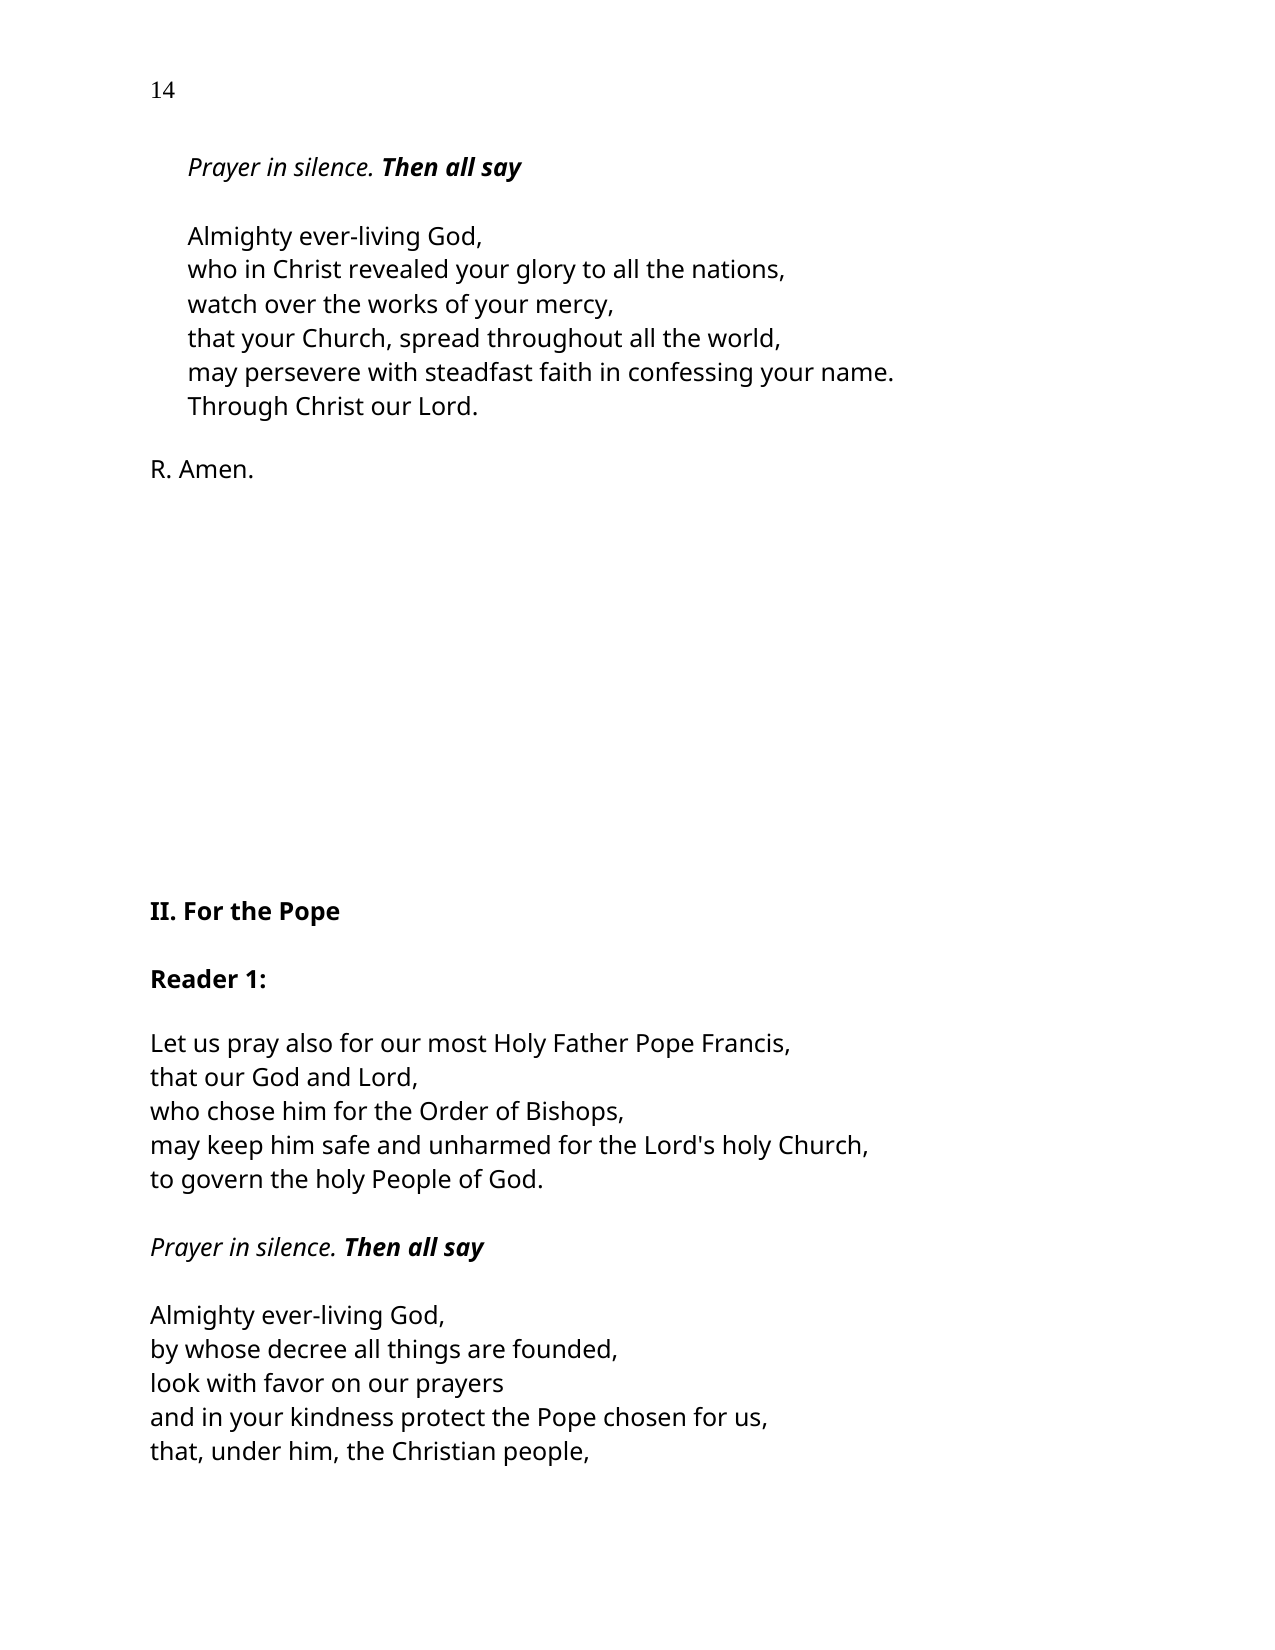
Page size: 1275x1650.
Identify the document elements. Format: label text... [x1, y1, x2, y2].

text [187, 150, 1125, 422]
text R. Amen. [150, 452, 1125, 548]
text II. For the Pope Reader 1: [150, 894, 1125, 996]
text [150, 1025, 1125, 1468]
